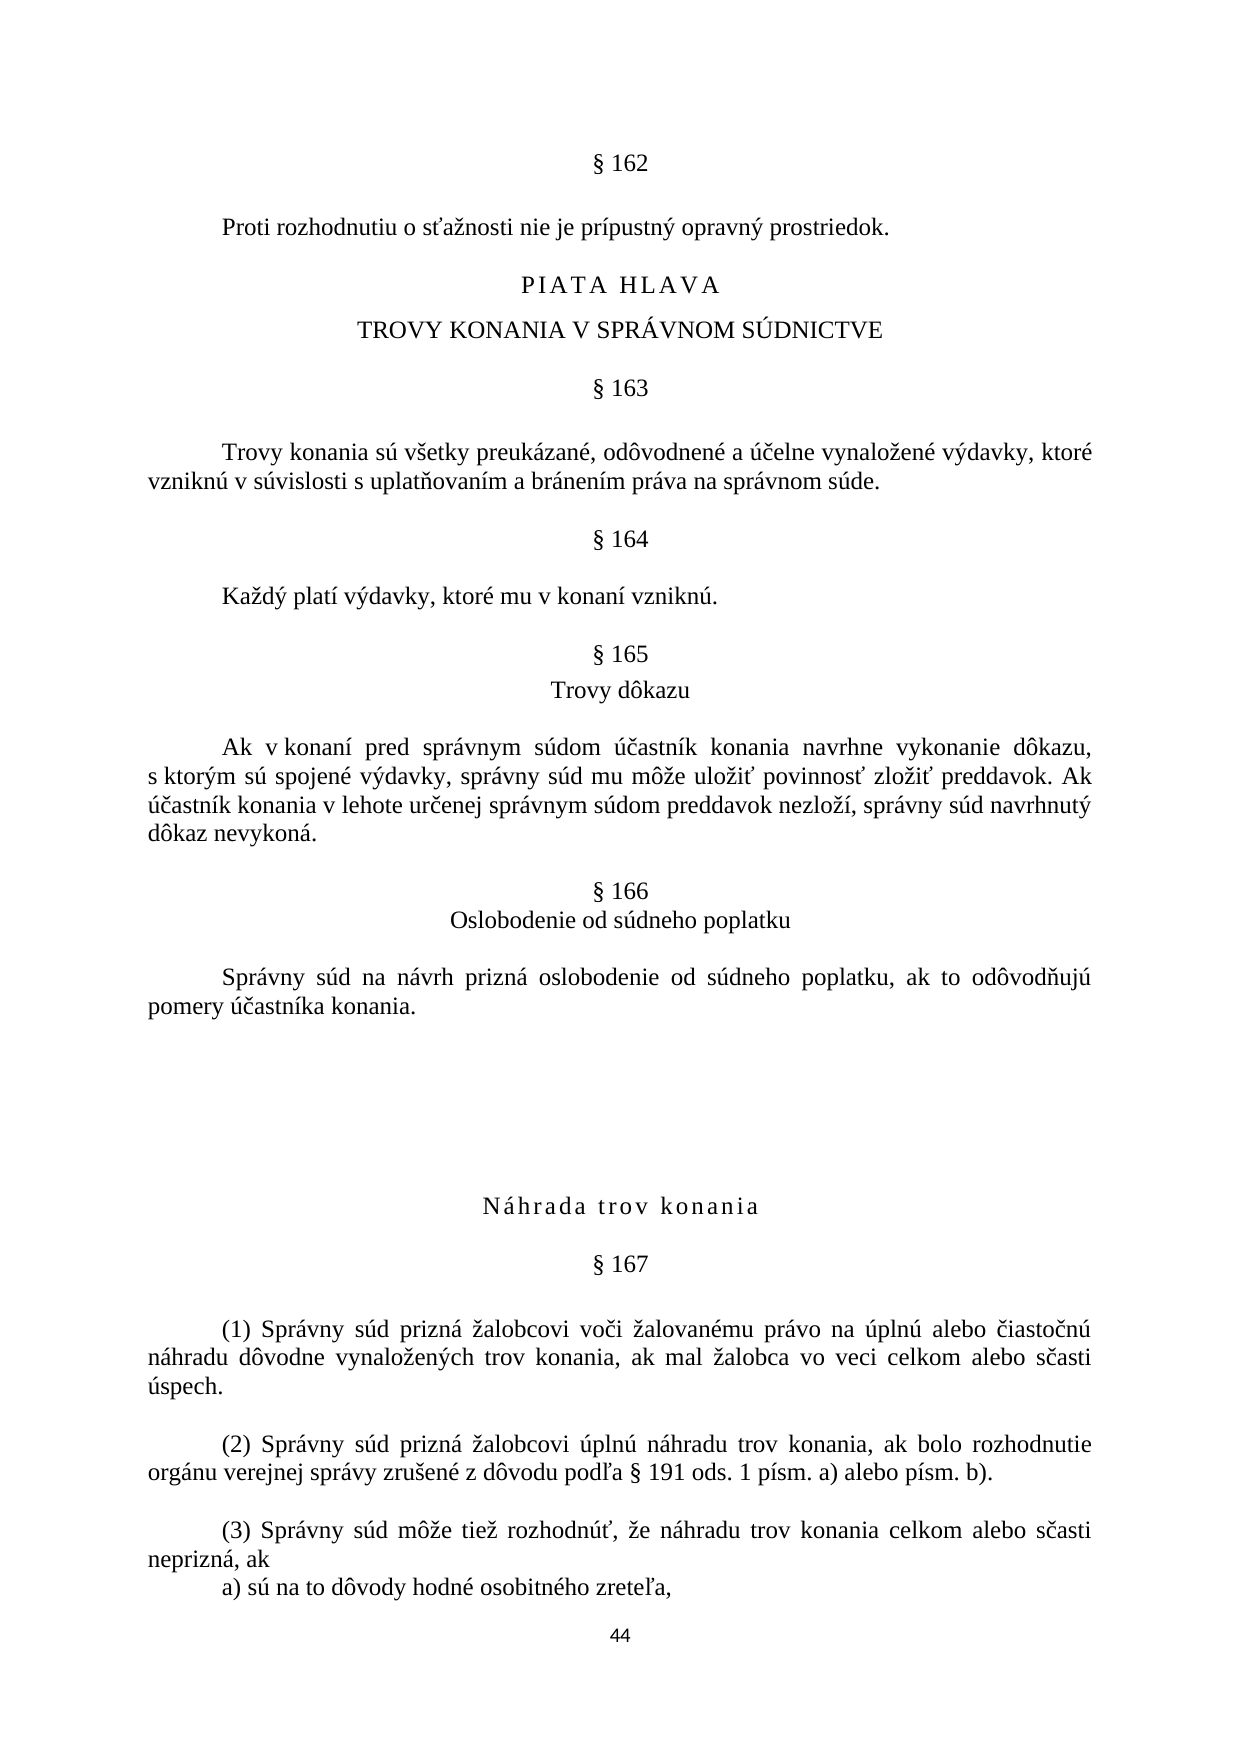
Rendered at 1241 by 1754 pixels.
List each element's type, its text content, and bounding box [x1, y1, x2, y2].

text § 165 [148, 639, 1092, 675]
text Správny súd na návrh prizná oslobodenie od súdneho poplatku, ak to odôvodňujú pomery účastníka konania. [148, 962, 1092, 1020]
text TROVY KONANIA V SPRÁVNOM SÚDNICTVE [148, 315, 1092, 344]
text Oslobodenie od súdneho poplatku [148, 905, 1092, 933]
text (1) Správny súd prizná žalobcovi voči žalovanému právo na úplnú alebo čiastočnú náhradu dôvodne vynaložených trov konania, ak mal žalobca vo veci celkom alebo sčasti úspech. [148, 1314, 1092, 1400]
text Proti rozhodnutiu o sťažnosti nie je prípustný opravný prostriedok. [148, 212, 1092, 241]
text (2) Správny súd prizná žalobcovi úplnú náhradu trov konania, ak bolo rozhodnutie orgánu verejnej správy zrušené z dôvodu podľa § 191 ods. 1 písm. a) alebo písm. b). [148, 1429, 1092, 1486]
text Trovy konania sú všetky preukázané, odôvodnené a účelne vynaložené výdavky, ktoré vzniknú v súvislosti s uplatňovaním a bránením práva na správnom súde. [148, 437, 1092, 495]
text a) sú na to dôvody hodné osobitného zreteľa, [148, 1572, 1092, 1601]
text § 167 [148, 1249, 1092, 1285]
text Trovy dôkazu [148, 675, 1092, 703]
text Ak v konaní pred správnym súdom účastník konania navrhne vykonanie dôkazu, s ktorým sú spojené výdavky, správny súd mu môže uložiť povinnosť zložiť preddavok. Ak účastník konania v lehote určenej správnym súdom preddavok nezloží, správny súd navrhnutý dôkaz nevykoná. [148, 732, 1092, 847]
text PIATA HLAVA [148, 270, 1092, 315]
text § 163 [148, 373, 1092, 409]
text § 166 [148, 876, 1092, 905]
text Náhrada trov konania [148, 1191, 1092, 1220]
text § 162 [148, 148, 1092, 184]
text § 164 [148, 524, 1092, 552]
text Každý platí výdavky, ktoré mu v konaní vzniknú. [148, 581, 1092, 610]
text (3) Správny súd môže tiež rozhodnúť, že náhradu trov konania celkom alebo sčasti neprizná, ak [148, 1515, 1092, 1572]
